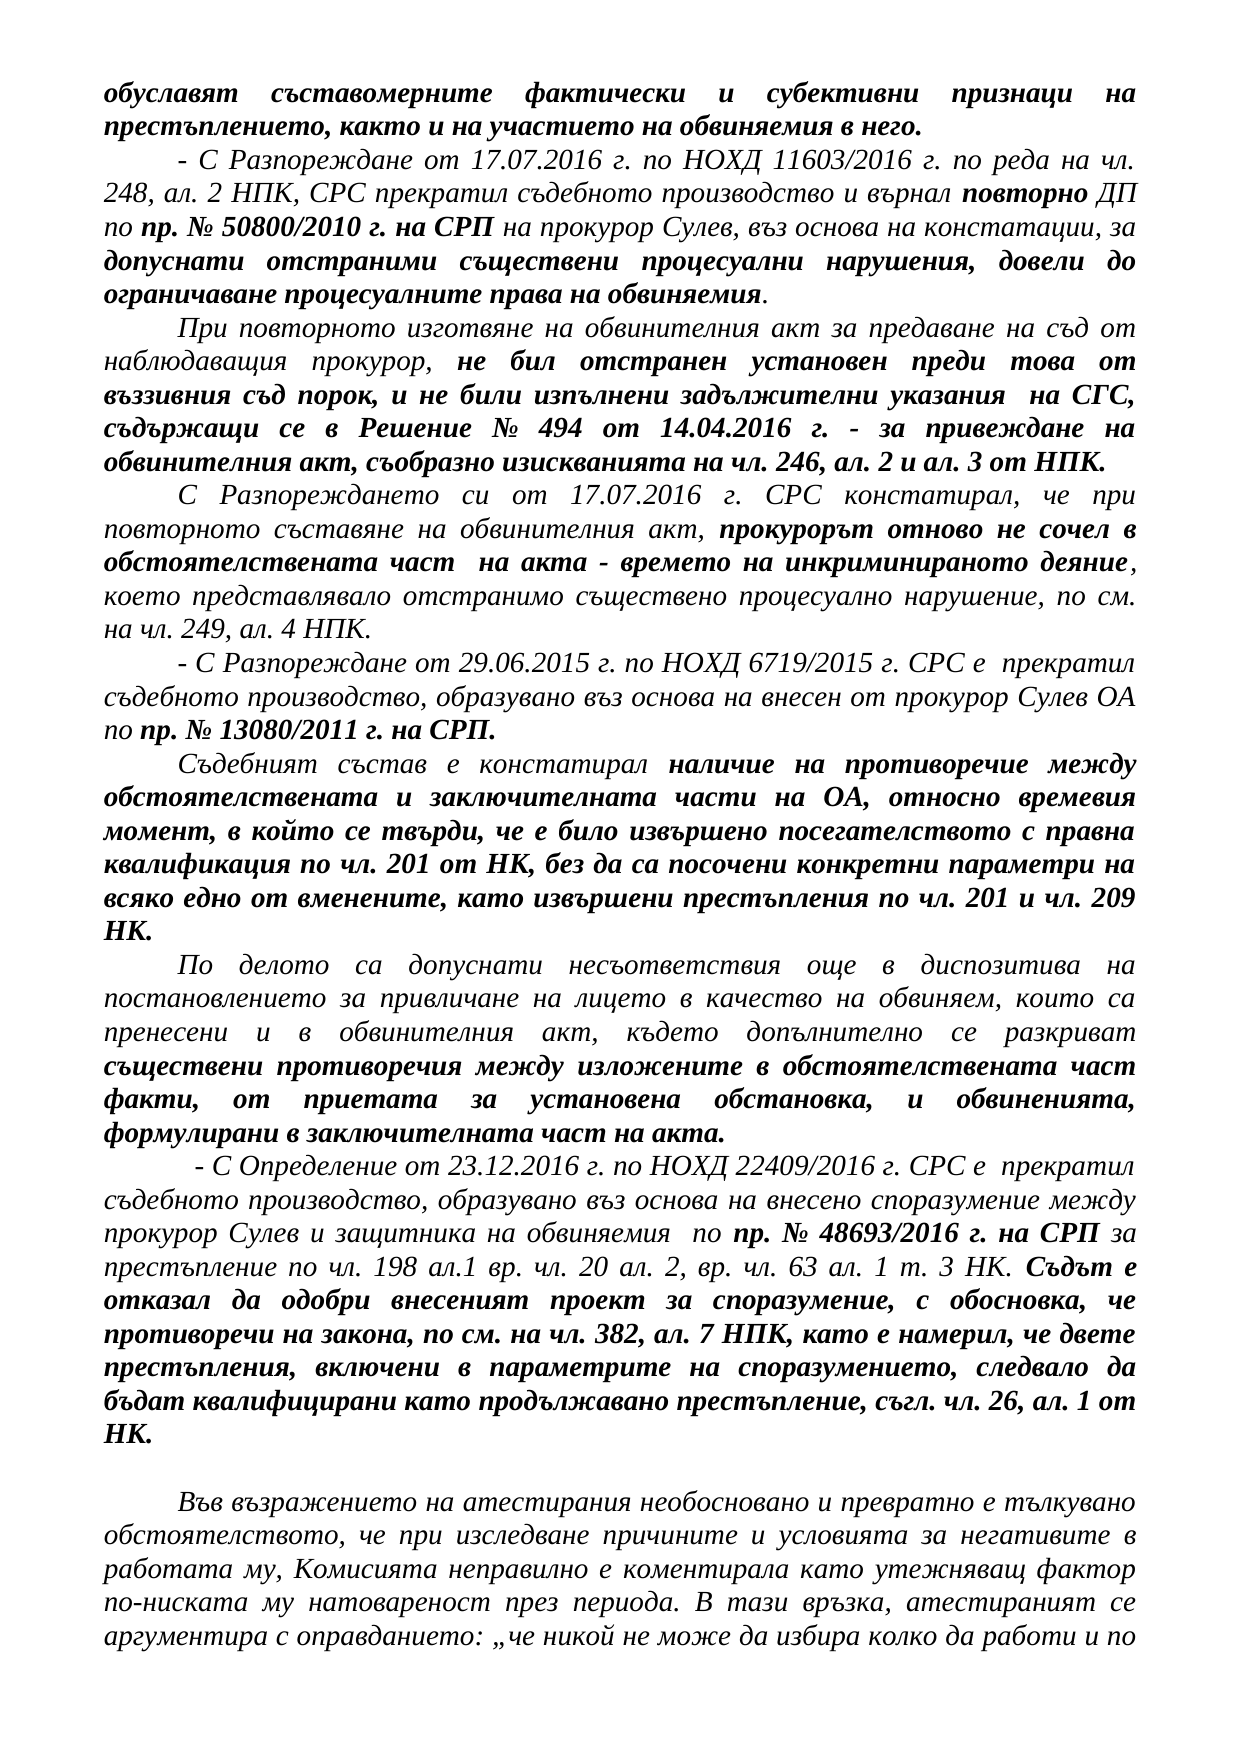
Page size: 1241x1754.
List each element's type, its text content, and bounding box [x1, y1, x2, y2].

text С Разпореждането си от 17.07.2016 г. СРС констатирал, че при повторното съставяне на обвинителния акт, прокурорът отново не сочел в обстоятелствената част на акта - времето на инкриминираното деяние, което представлявало отстранимо съществено процесуално нарушение, по см. на чл. 249, ал. 4 НПК. [103, 477, 1137, 645]
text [103, 75, 1137, 142]
text - С Разпореждане от 17.07.2016 г. по НОХД 11603/2016 г. по реда на чл. 248, ал. 2 НПК, СРС прекратил съдебното производство и върнал повторно ДП по пр. № 50800/2010 г. на СРП на прокурор Сулев, въз основа на констатации, за допуснати отстраними съществени процесуални нарушения, довели до ограничаване процесуалните права на обвиняемия. [103, 142, 1137, 310]
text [103, 1484, 1137, 1651]
text По делото са допуснати несъответствия още в диспозитива на постановлението за привличане на лицето в качество на обвиняем, които са пренесени и в обвинителния акт, където допълнително се разкриват съществени противоречия между изложените в обстоятелствената част факти, от приетата за установена обстановка, и обвиненията, формулирани в заключителната част на акта. [103, 947, 1137, 1148]
text - С Разпореждане от 29.06.2015 г. по НОХД 6719/2015 г. СРС е прекратил съдебното производство, образувано въз основа на внесен от прокурор Сулев ОА по пр. № 13080/2011 г. на СРП. [103, 645, 1137, 746]
text Съдебният състав е констатирал наличие на противоречие между обстоятелствената и заключителната части на ОА, относно времевия момент, в който се твърди, че е било извършено посегателството с правна квалификация по чл. 201 от НК, без да са посочени конкретни параметри на всяко едно от вменените, като извършени престъпления по чл. 201 и чл. 209 НК. [103, 746, 1137, 947]
text - С Определение от 23.12.2016 г. по НОХД 22409/2016 г. СРС е прекратил съдебното производство, образувано въз основа на внесено споразумение между прокурор Сулев и защитника на обвиняемия по пр. № 48693/2016 г. на СРП за престъпление по чл. 198 ал.1 вр. чл. 20 ал. 2, вр. чл. 63 ал. 1 т. 3 НК. Съдът е отказал да одобри внесеният проект за споразумение, с обосновка, че противоречи на закона, по см. на чл. 382, ал. 7 НПК, като е намерил, че двете престъпления, включени в параметрите на споразумението, следвало да бъдат квалифицирани като продължавано престъпление, съгл. чл. 26, ал. 1 от НК. [103, 1148, 1137, 1450]
text При повторното изготвяне на обвинителния акт за предаване на съд от наблюдаващия прокурор, не бил отстранен установен преди това от въззивния съд порок, и не били изпълнени задължителни указания на СГС, съдържащи се в Решение № 494 от 14.04.2016 г. - за привеждане на обвинителния акт, съобразно изискванията на чл. 246, ал. 2 и ал. 3 от НПК. [103, 310, 1137, 477]
